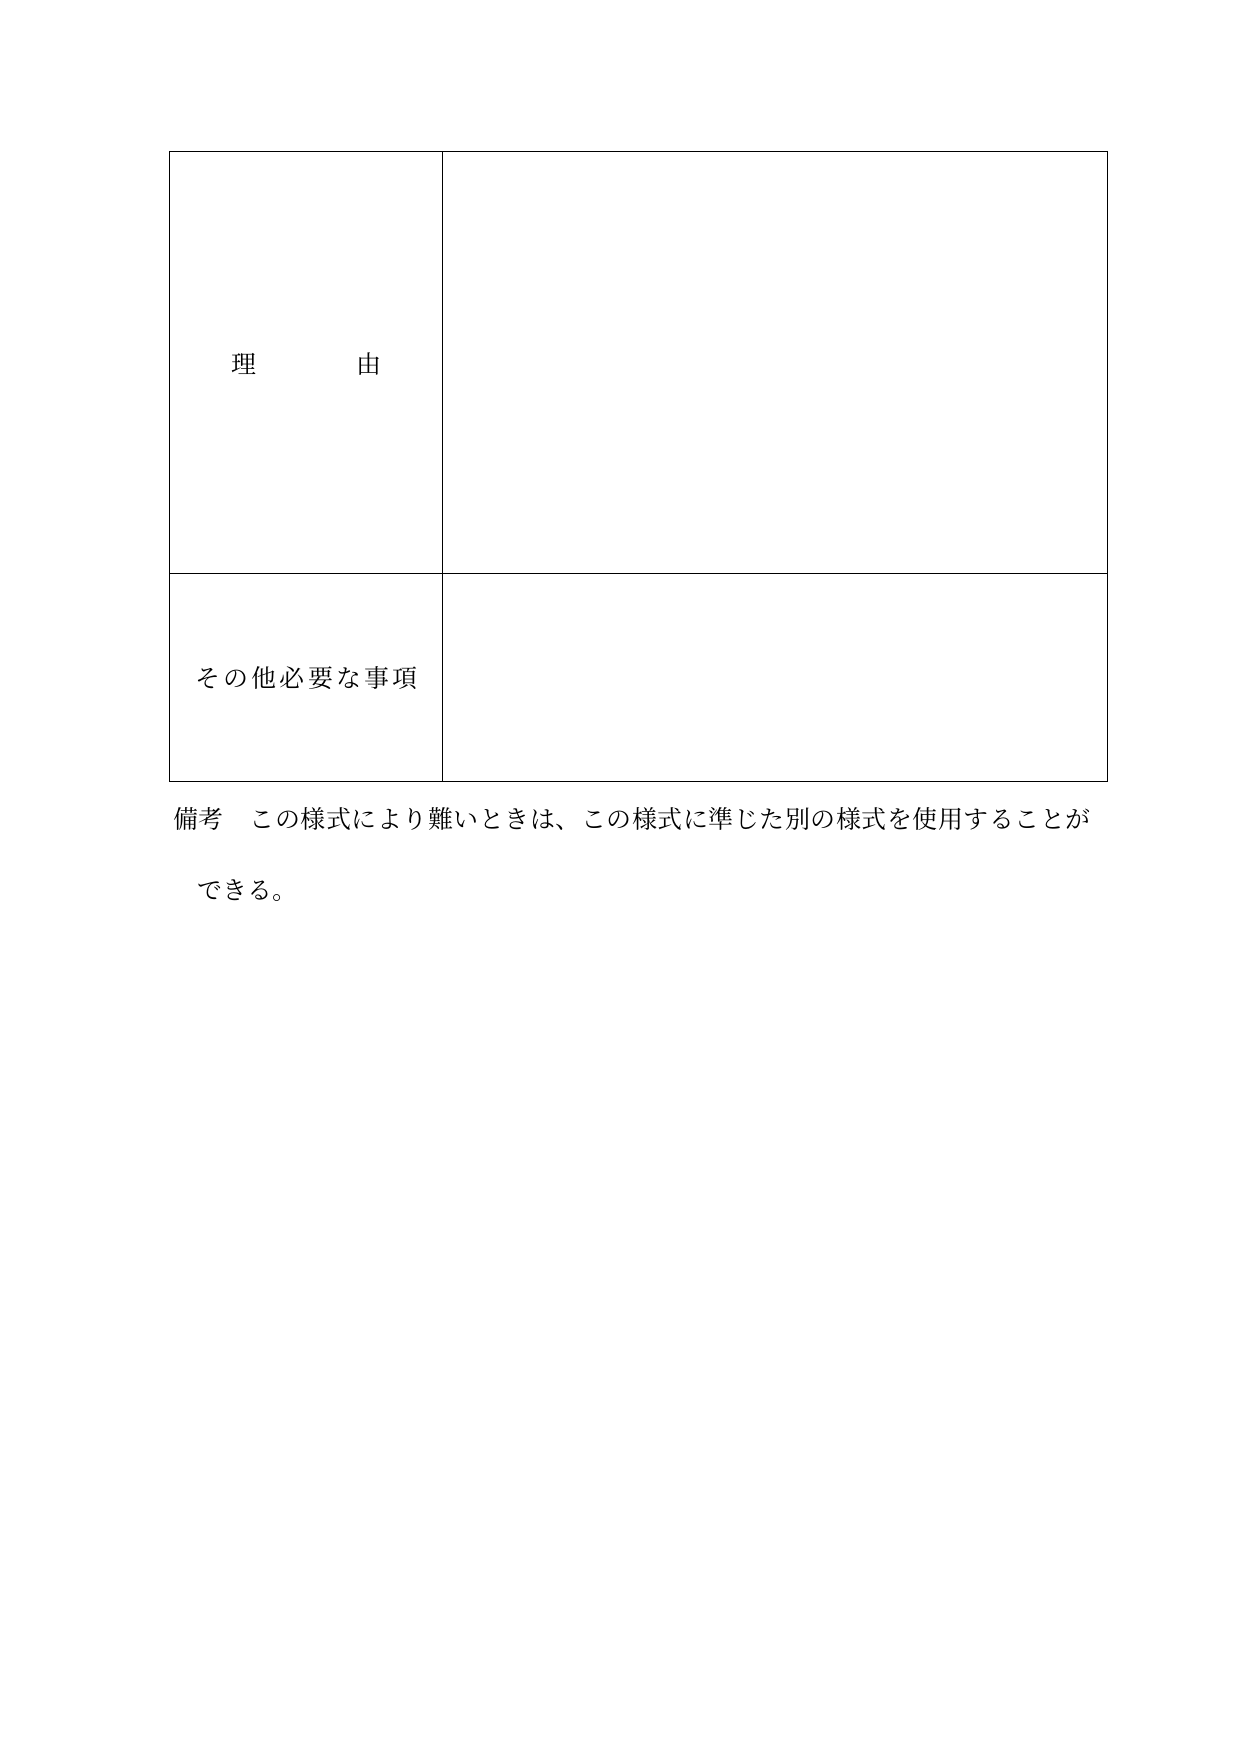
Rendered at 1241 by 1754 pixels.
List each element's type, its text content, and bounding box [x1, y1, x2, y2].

table_cell [443, 152, 1107, 573]
table_cell その他必要な事項 [170, 574, 442, 781]
table_cell [443, 574, 1107, 781]
table_cell 理由 [170, 152, 442, 573]
text 備考 この様式により難いときは、この様式に準じた別の様式を使用することができる。 [148, 782, 1092, 925]
